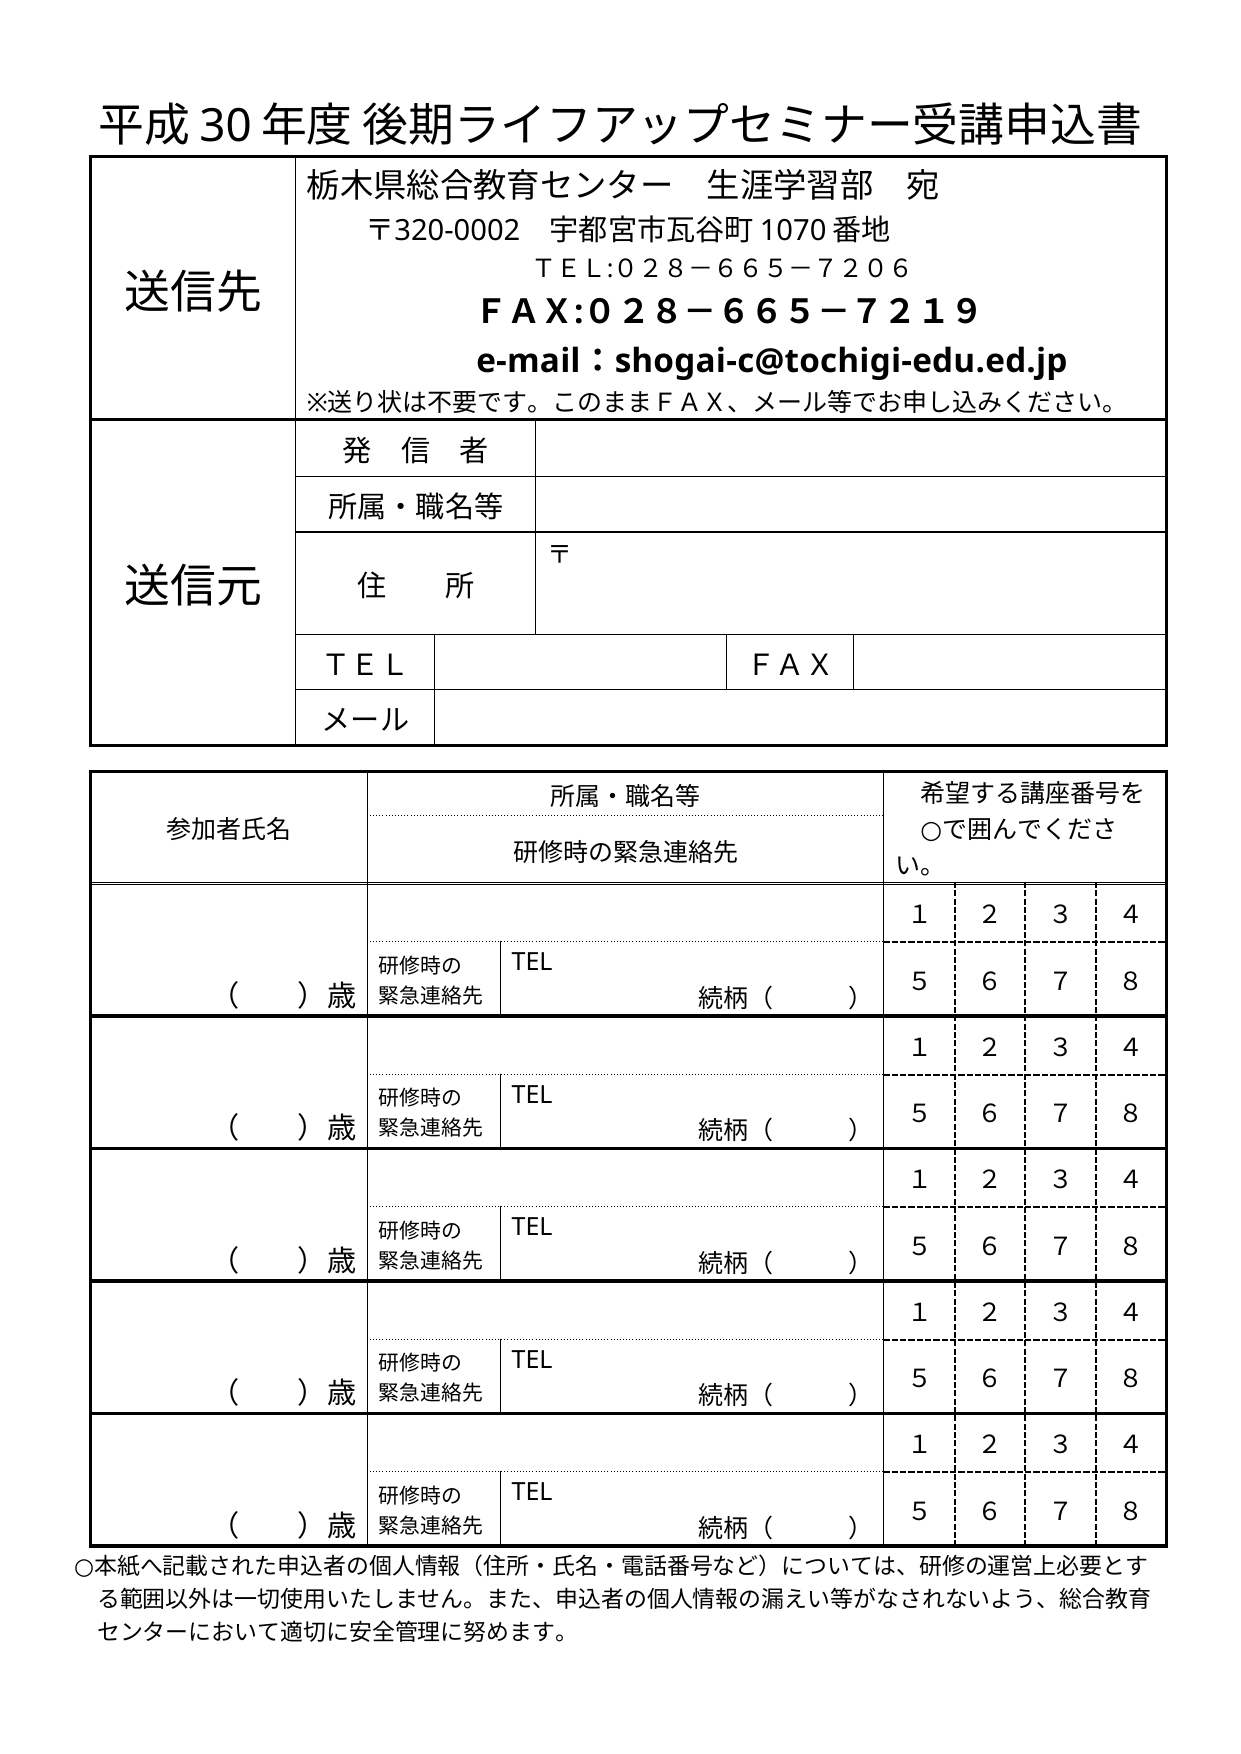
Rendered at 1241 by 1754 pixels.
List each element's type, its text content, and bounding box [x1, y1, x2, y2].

table_cell TEL 続柄（ ） [501, 1206, 883, 1279]
table_cell [368, 1415, 883, 1471]
table_cell [536, 477, 1165, 531]
table_cell [368, 1283, 883, 1338]
table_cell ＦＡＸ [727, 635, 853, 688]
table_cell ６ [955, 1339, 1025, 1412]
table_cell ５ [884, 1339, 955, 1412]
table_cell ８ [1096, 941, 1165, 1014]
table_cell 研修時の 緊急連絡先 [368, 1471, 500, 1544]
table_cell [435, 635, 726, 688]
table_cell TEL 続柄（ ） [501, 1074, 883, 1147]
table_cell ４ [1096, 1018, 1165, 1073]
table_cell ８ [1096, 1074, 1165, 1147]
text 平成30年度 後期ライフアップセミナー受講申込書 [89, 89, 1152, 155]
table_cell ３ [1025, 885, 1096, 941]
table_cell [368, 1018, 883, 1073]
table_cell ７ [1025, 1206, 1096, 1279]
table_cell [536, 421, 1165, 476]
table_cell メール [296, 690, 434, 744]
table_cell ８ [1096, 1471, 1165, 1544]
table_cell ５ [884, 941, 955, 1014]
table_cell １ [884, 1415, 955, 1471]
table_cell （ ）歳 [92, 1150, 367, 1279]
table_cell 送信元 [92, 421, 295, 744]
table_cell TEL 続柄（ ） [501, 1471, 883, 1544]
table_cell 〒 [536, 533, 1165, 633]
table_cell 研修時の 緊急連絡先 [368, 1339, 500, 1412]
table_cell ５ [884, 1471, 955, 1544]
table_cell ３ [1025, 1150, 1096, 1206]
table_cell ４ [1096, 1415, 1165, 1471]
table_cell ３ [1025, 1018, 1096, 1073]
table_cell ６ [955, 941, 1025, 1014]
table_cell [435, 690, 1165, 744]
table_cell ４ [1096, 1283, 1165, 1338]
table_cell （ ）歳 [92, 1415, 367, 1544]
table_cell ３ [1025, 1415, 1096, 1471]
table_header 所属・職名等 [368, 773, 883, 815]
table_cell [854, 635, 1165, 688]
table_cell ７ [1025, 1339, 1096, 1412]
table_cell ２ [955, 1018, 1025, 1073]
table_cell TEL 続柄（ ） [501, 941, 883, 1014]
table_cell 住 所 [296, 533, 535, 633]
table_cell ２ [955, 1415, 1025, 1471]
table_cell ＴＥＬ [296, 635, 434, 688]
table_cell 研修時の緊急連絡先 [368, 815, 883, 882]
table_header 栃木県総合教育センター 生涯学習部 宛 〒320-0002 宇都宮市瓦谷町1070番地 ＴＥＬ:０２８－６６５－７２０６ ＦＡＸ:０２８－６６５－７２１９ e-mail：shogai-c@tochigi-edu.ed.jp ※送り状は不要です。このままＦＡＸ、メール等でお申し込みください。 [296, 158, 1165, 418]
table_cell [368, 885, 883, 941]
table_cell 研修時の 緊急連絡先 [368, 1074, 500, 1147]
table_cell ７ [1025, 1074, 1096, 1147]
table_header 送信先 [92, 158, 295, 418]
table_cell ５ [884, 1074, 955, 1147]
table_cell ２ [955, 885, 1025, 941]
table_cell [368, 1150, 883, 1206]
table_cell 研修時の 緊急連絡先 [368, 941, 500, 1014]
table_cell １ [884, 1283, 955, 1338]
table_cell （ ）歳 [92, 885, 367, 1014]
table_cell 発 信 者 [296, 421, 535, 476]
table_cell ７ [1025, 1471, 1096, 1544]
table_cell （ ）歳 [92, 1018, 367, 1147]
table_cell １ [884, 885, 955, 941]
table_cell ２ [955, 1150, 1025, 1206]
table_cell ８ [1096, 1339, 1165, 1412]
table_cell ５ [884, 1206, 955, 1279]
table_cell ２ [955, 1283, 1025, 1338]
table_cell ４ [1096, 1150, 1165, 1206]
table_cell ６ [955, 1206, 1025, 1279]
table_cell １ [884, 1018, 955, 1073]
table_cell ６ [955, 1074, 1025, 1147]
text ○本紙へ記載された申込者の個人情報（住所・氏名・電話番号など）については、研修の運営上必要とする範囲以外は一切使用いたしません。また、申込者の個人情報の漏えい等がなされないよう、総合教育センターにおいて適切に安全管理に努めます。 [74, 1547, 1166, 1647]
table_header 参加者氏名 [92, 773, 367, 882]
table_cell ６ [955, 1471, 1025, 1544]
table_cell ７ [1025, 941, 1096, 1014]
table_cell 所属・職名等 [296, 477, 535, 531]
table_cell ８ [1096, 1206, 1165, 1279]
table_cell 研修時の 緊急連絡先 [368, 1206, 500, 1279]
table_cell （ ）歳 [92, 1283, 367, 1412]
table_cell ３ [1025, 1283, 1096, 1338]
table_cell TEL 続柄（ ） [501, 1339, 883, 1412]
table_cell １ [884, 1150, 955, 1206]
table_header 希望する講座番号を ○で囲んでください。 [884, 773, 1165, 882]
table_cell ４ [1096, 885, 1165, 941]
